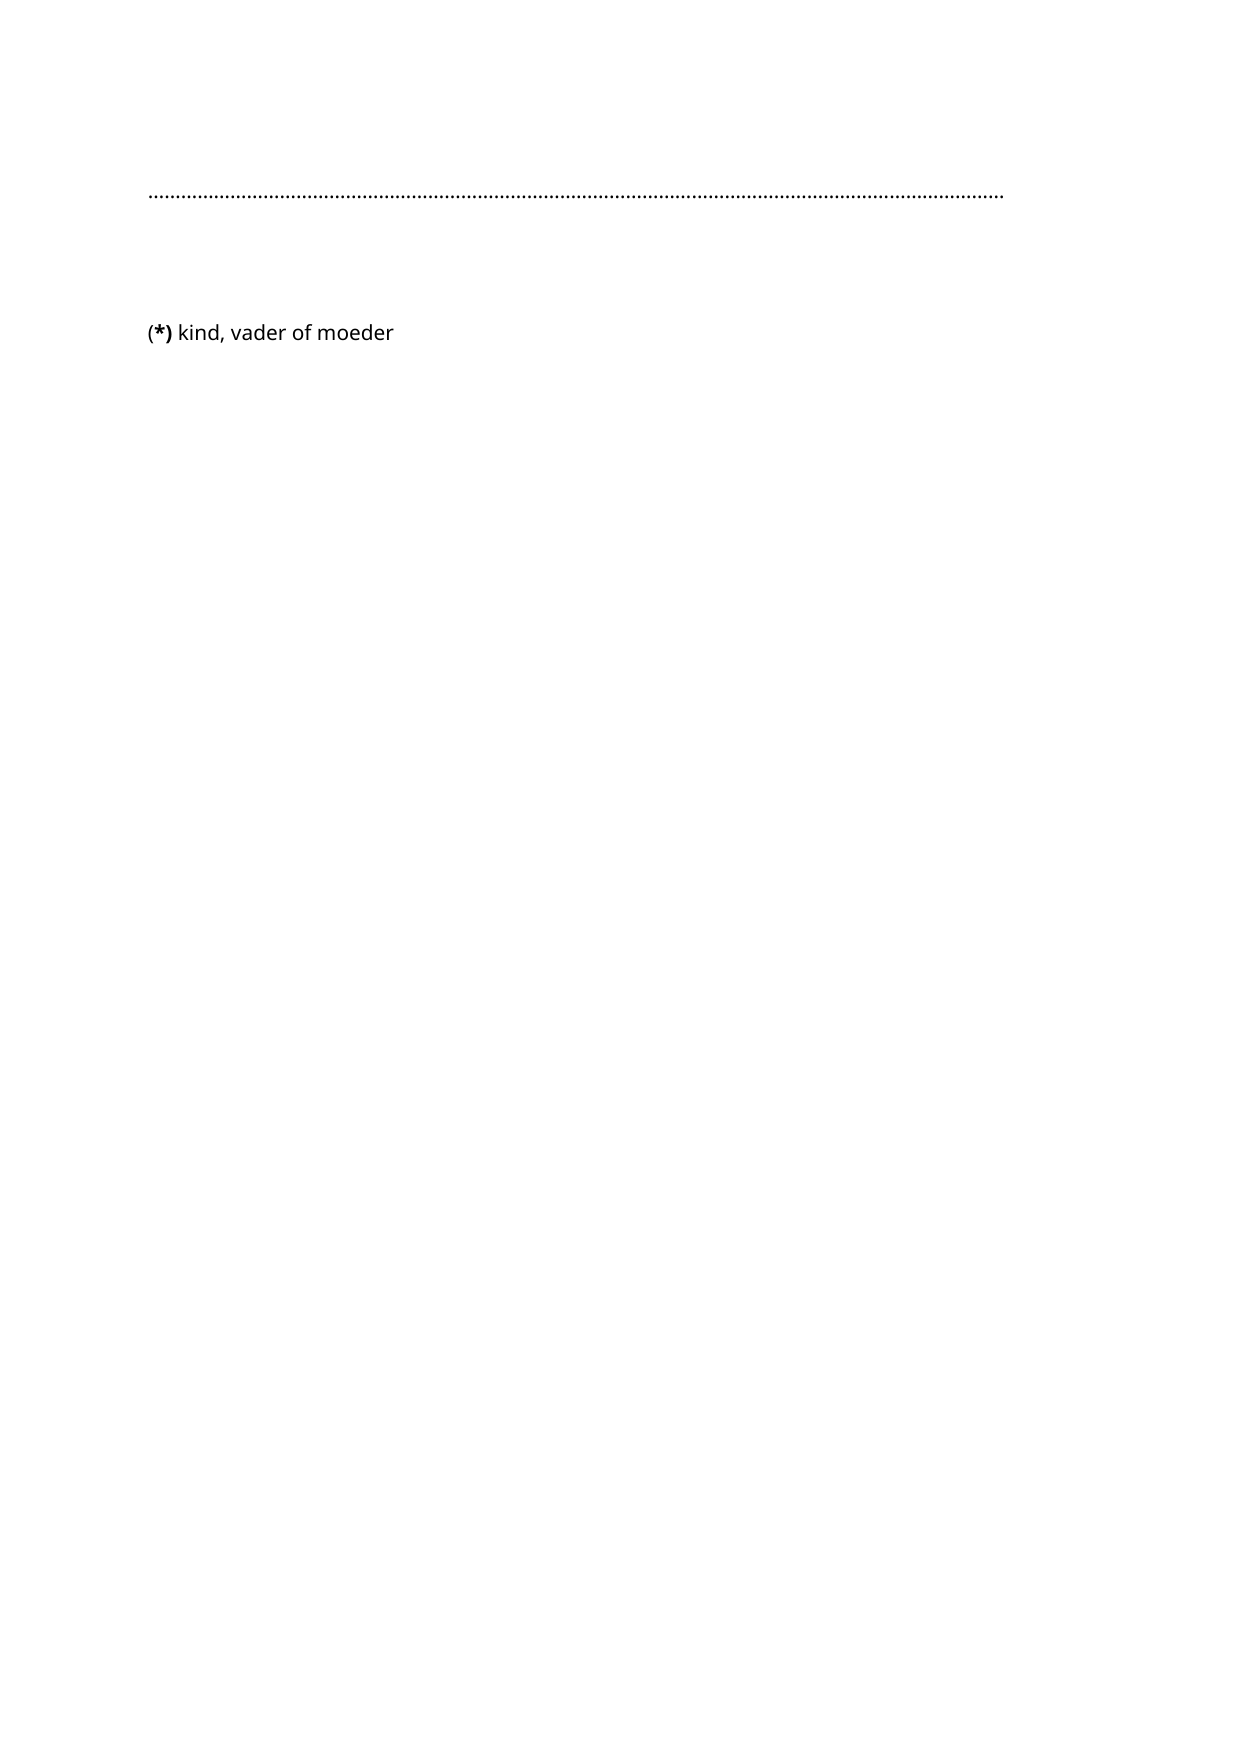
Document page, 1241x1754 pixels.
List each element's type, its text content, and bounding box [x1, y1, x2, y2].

text ………………………………………………………………………………………………………………………………………… [148, 148, 1093, 290]
text (*) kind, vader of moeder 2. Inkomsten [148, 290, 1093, 375]
